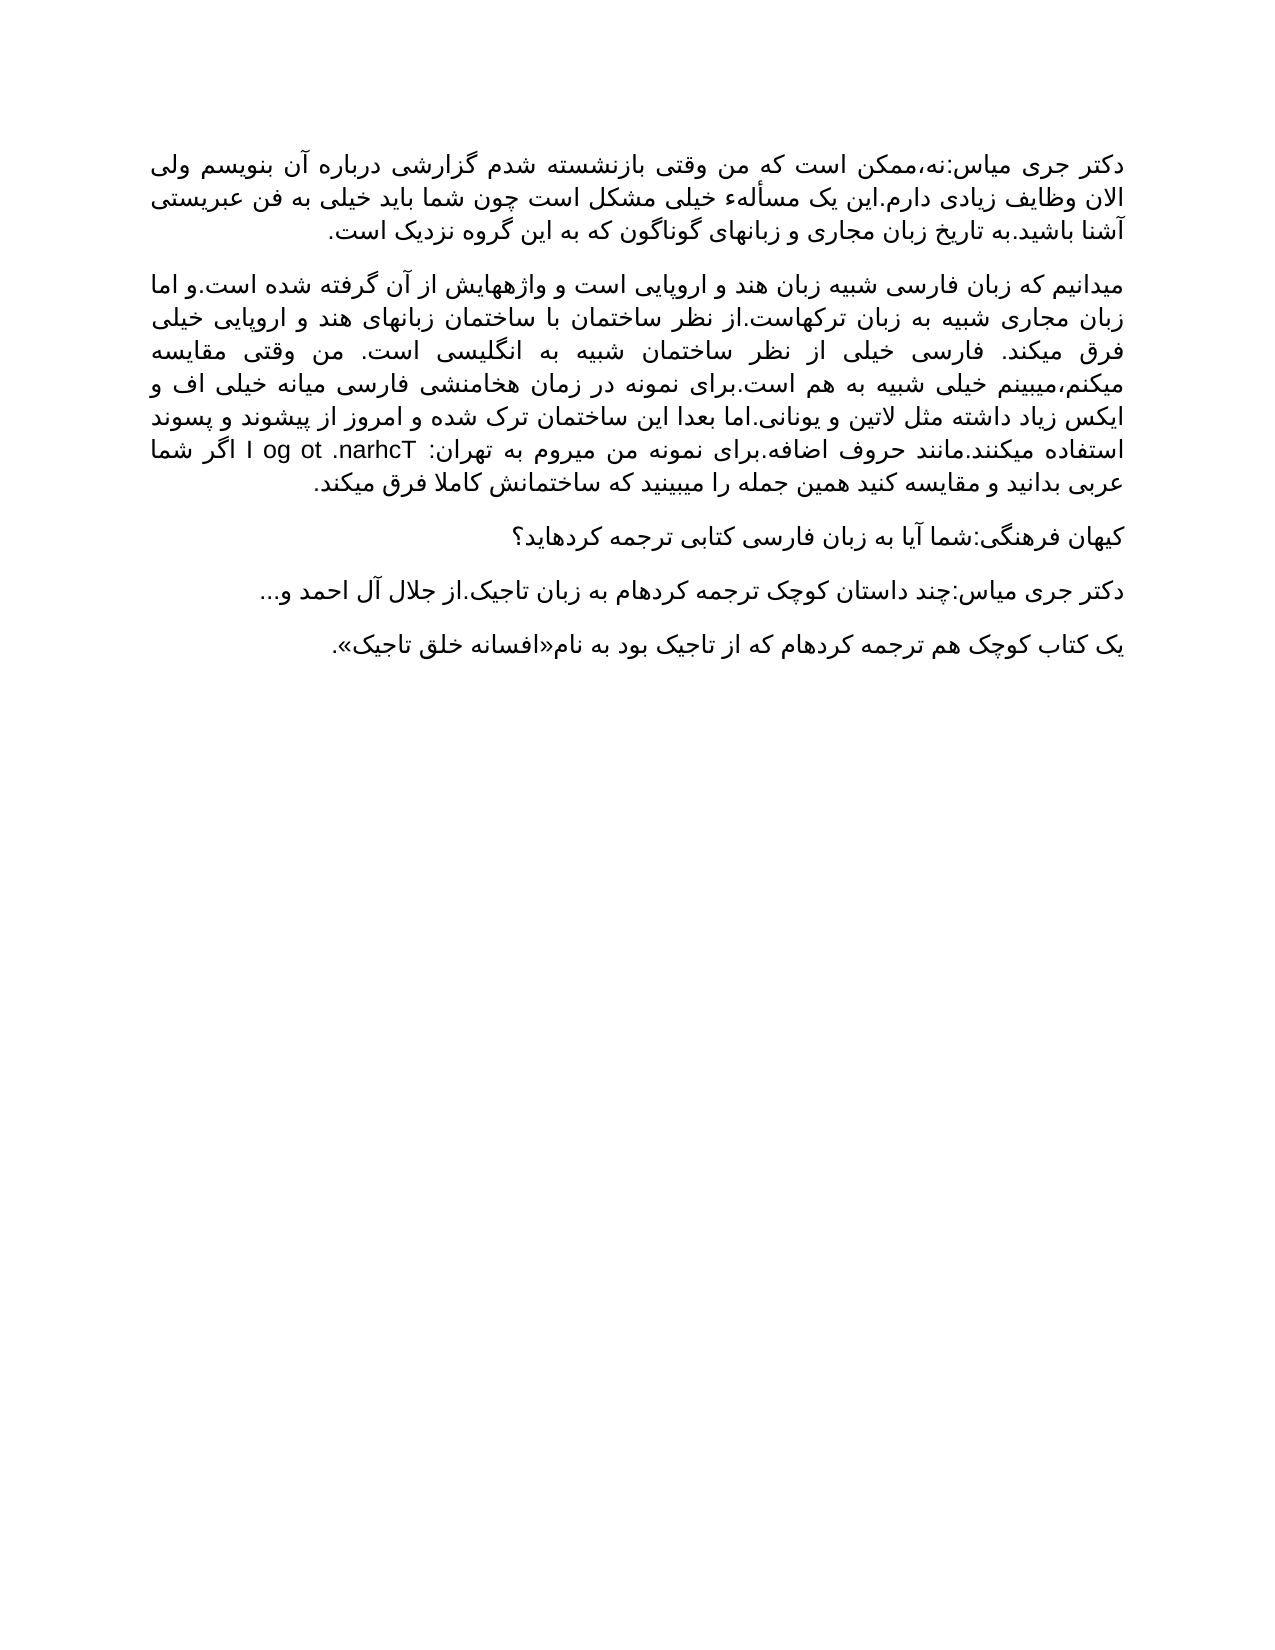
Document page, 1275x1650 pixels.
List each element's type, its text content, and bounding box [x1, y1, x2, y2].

text دکتر جری میاس:نه،ممکن است که من وقتی‏ بازنشسته شدم گزارشی درباره آن بنویسم ولی الان‏ وظایف زیادی دارم.این یک مسألهء خیلی مشکل است‏ چون شما باید خیلی به فن عبریستی آشنا باشید.به‏ تاریخ زبان مجاری و زبانهای گوناگون که به این گروه‏ نزدیک است. [150, 150, 1125, 245]
text می‏دانیم که زبان فارسی شبیه زبان هند و اروپایی‏ است و واژه‏هایش از آن گرفته شده است.و اما زبان‏ مجاری شبیه به زبان ترکهاست.از نظر ساختمان با ساختمان زبانهای هند و اروپایی خیلی فرق می‏کند. فارسی خیلی از نظر ساختمان شبیه به انگلیسی است. من وقتی مقایسه می‏کنم،می‏بینم‏ خیلی شبیه به هم است.برای نمونه در زمان‏ هخامنشی فارسی میانه خیلی اف و ایکس زیاد داشته‏ مثل لاتین و یونانی.اما بعدا این ساختمان ترک شده و امروز از پیشوند و پسوند استفاده می‏کنند.مانند حروف اضافه.برای نمونه من می‏روم به تهران: I og ot .narhcT اگر شما عربی بدانید و مقایسه کنید همین‏ جمله را می‏بینید که ساختمانش کاملا فرق می‏کند. [150, 270, 1125, 497]
text دکتر جری میاس:چند داستان کوچک ترجمه کرده‏ام‏ به زبان تاجیک.از جلال آل احمد و... [150, 576, 1125, 604]
text کیهان فرهنگی:شما آیا به زبان فارسی‏ کتابی ترجمه کرده‏اید؟ [150, 522, 1125, 551]
text یک کتاب کوچک هم ترجمه کرده‏ام که از تاجیک بود به نام«افسانه خلق تاجیک». [150, 629, 1125, 658]
